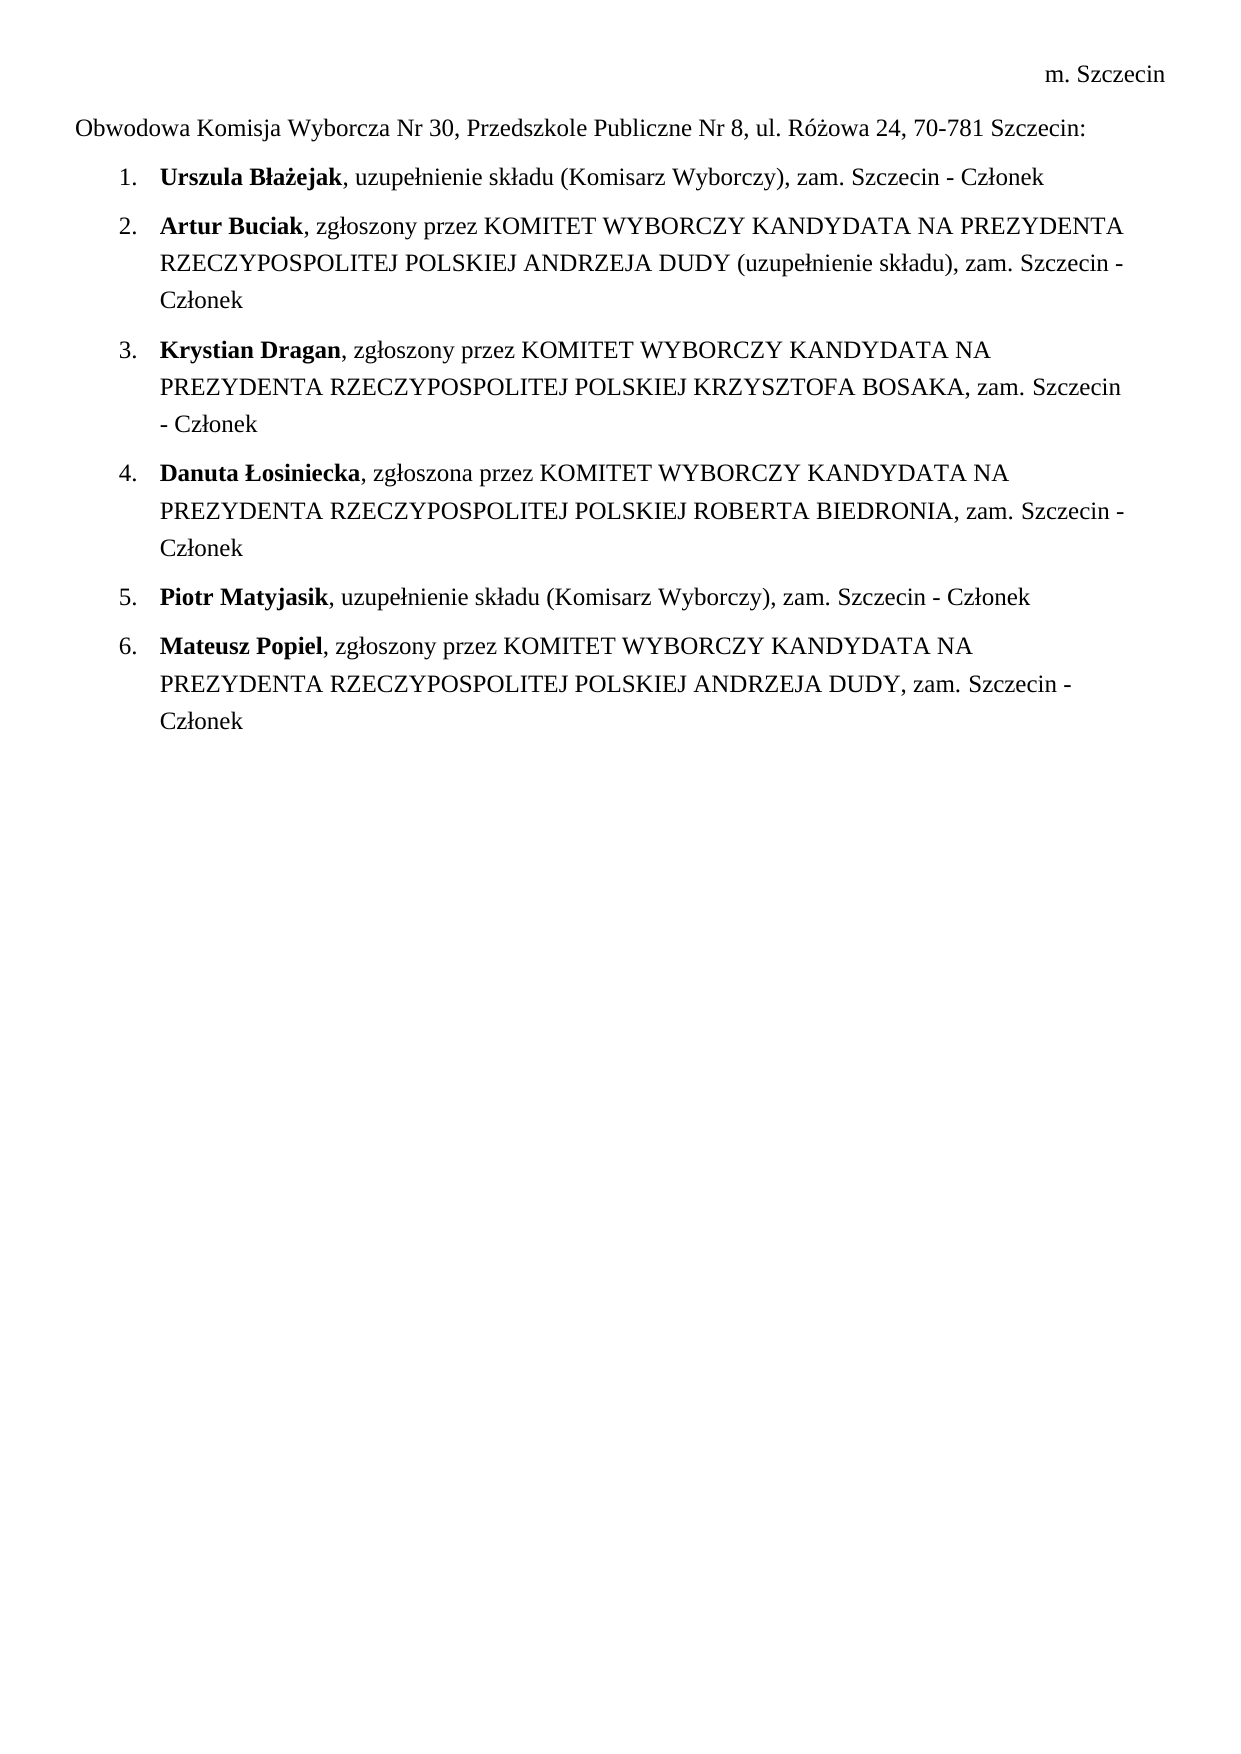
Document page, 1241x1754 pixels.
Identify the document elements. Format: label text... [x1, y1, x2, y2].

table_header 1. [75, 156, 148, 205]
table_cell 6. [75, 626, 148, 749]
table_cell 3. [75, 329, 148, 453]
table_cell 4. [75, 453, 148, 576]
table_cell Mateusz Popiel, zgłoszony przez KOMITET WYBORCZY KANDYDATA NA PREZYDENTA RZECZYPOSPOLITEJ POLSKIEJ ANDRZEJA DUDY, zam. Szczecin - Członek [148, 626, 1138, 749]
table_cell 5. [75, 576, 148, 626]
table_header Urszula Błażejak, uzupełnienie składu (Komisarz Wyborczy), zam. Szczecin - Członek [148, 156, 1138, 205]
table_cell Artur Buciak, zgłoszony przez KOMITET WYBORCZY KANDYDATA NA PREZYDENTA RZECZYPOSPOLITEJ POLSKIEJ ANDRZEJA DUDY (uzupełnienie składu), zam. Szczecin - Członek [148, 205, 1138, 329]
text m. Szczecin [75, 59, 1165, 88]
table_cell Danuta Łosiniecka, zgłoszona przez KOMITET WYBORCZY KANDYDATA NA PREZYDENTA RZECZYPOSPOLITEJ POLSKIEJ ROBERTA BIEDRONIA, zam. Szczecin - Członek [148, 453, 1138, 576]
table_cell Piotr Matyjasik, uzupełnienie składu (Komisarz Wyborczy), zam. Szczecin - Członek [148, 576, 1138, 626]
table_cell 2. [75, 205, 148, 329]
text Obwodowa Komisja Wyborcza Nr 30, Przedszkole Publiczne Nr 8, ul. Różowa 24, 70-781 Szczecin: [75, 113, 1165, 142]
table_cell Krystian Dragan, zgłoszony przez KOMITET WYBORCZY KANDYDATA NA PREZYDENTA RZECZYPOSPOLITEJ POLSKIEJ KRZYSZTOFA BOSAKA, zam. Szczecin - Członek [148, 329, 1138, 453]
